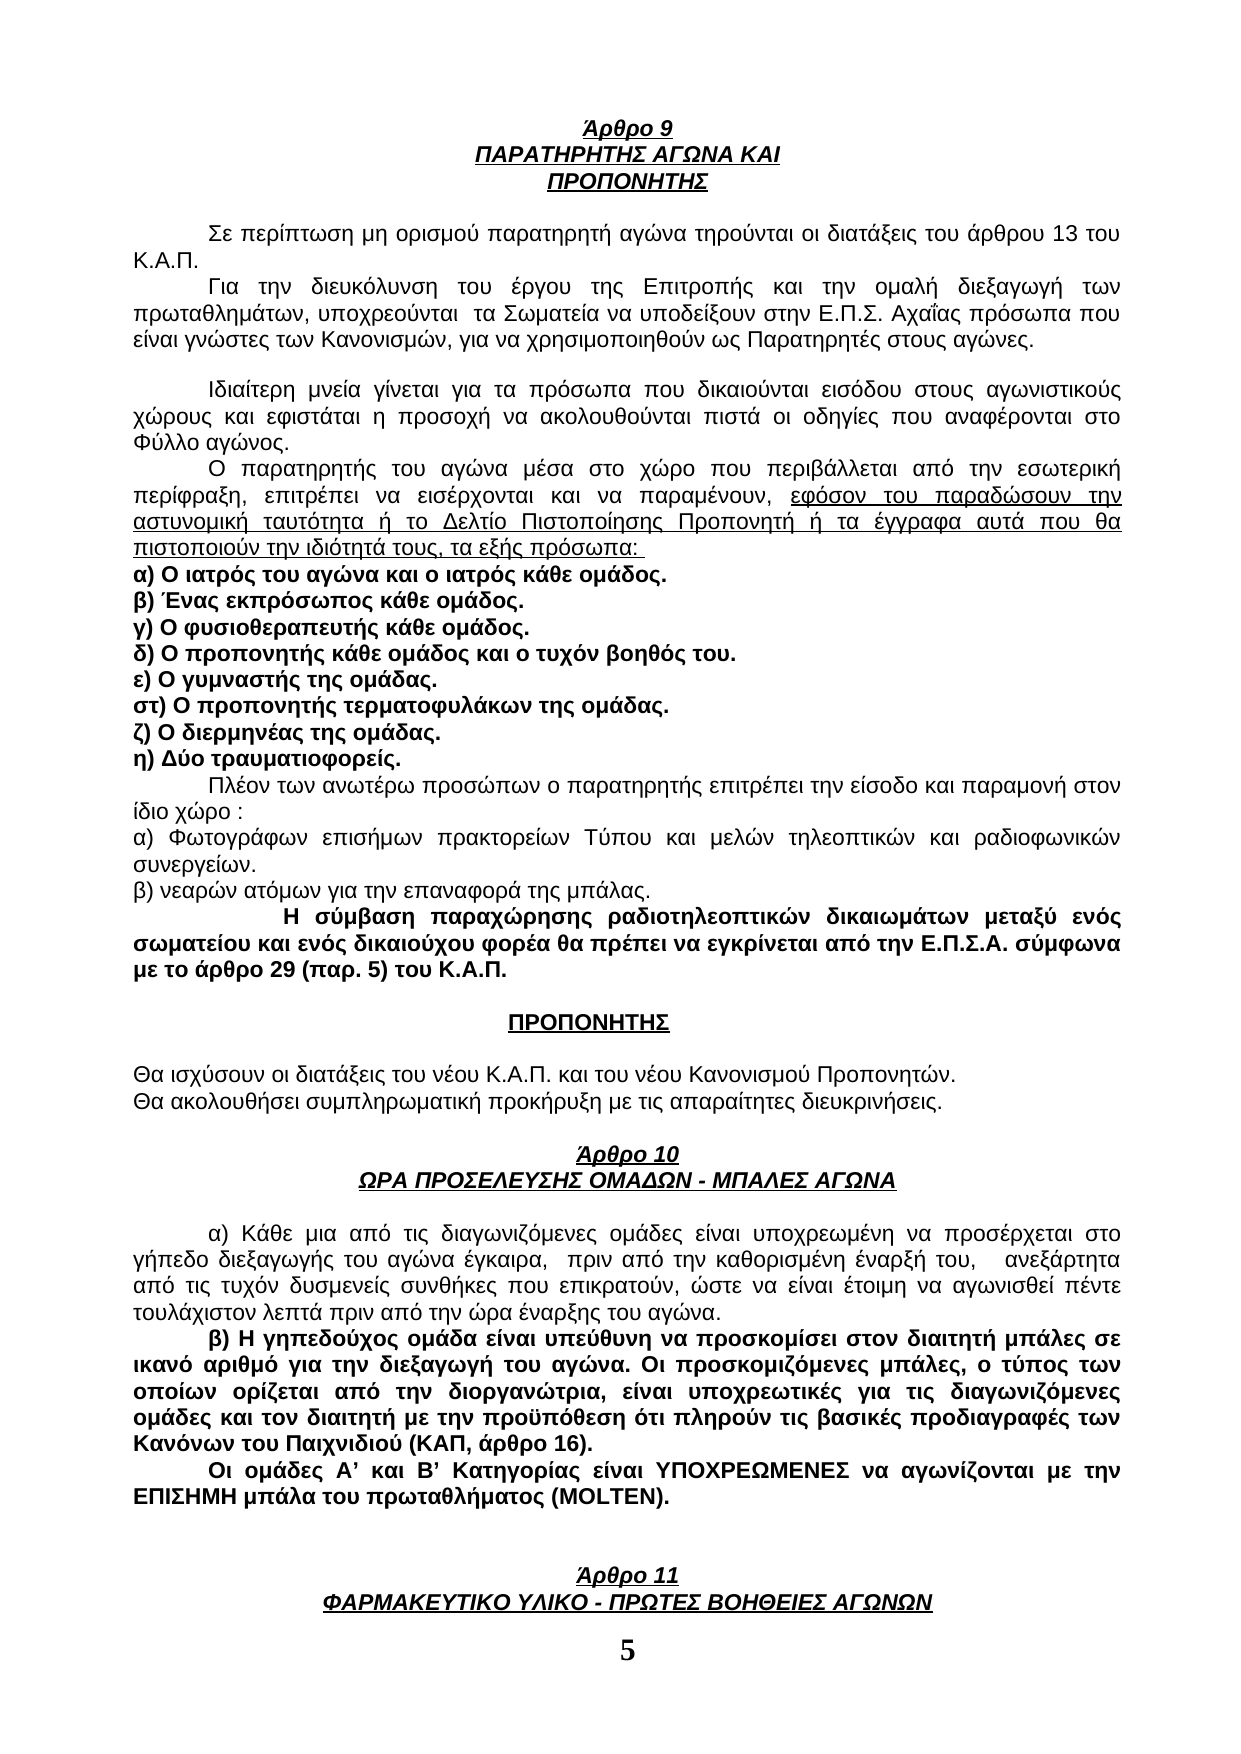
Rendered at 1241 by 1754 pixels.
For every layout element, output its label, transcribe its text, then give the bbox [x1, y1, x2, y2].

text ε) Ο γυμναστής της ομάδας. [133, 666, 1122, 692]
text Σε περίπτωση μη ορισμού παρατηρητή αγώνα τηρούνται οι διατάξεις του άρθρου 13 του Κ.Α.Π. [133, 220, 1122, 273]
text α) Φωτογράφων επισήμων πρακτορείων Τύπου και μελών τηλεοπτικών και ραδιοφωνικών συνεργείων. [133, 824, 1122, 877]
text η) Δύο τραυματιοφορείς. [133, 745, 1122, 772]
text Θα ακολουθήσει συμπληρωματική προκήρυξη με τις απαραίτητες διευκρινήσεις. [133, 1088, 1122, 1114]
text στ) Ο προπονητής τερματοφυλάκων της ομάδας. [133, 692, 1122, 719]
text β) Ένας εκπρόσωπος κάθε ομάδος. [133, 587, 1122, 613]
text ΦΑΡΜΑΚΕΥΤΙΚΟ ΥΛΙΚΟ - ΠΡΩΤΕΣ ΒΟΗΘΕΙΕΣ ΑΓΩΝΩΝ [133, 1588, 1122, 1615]
text ΠΡΟΠΟΝΗΤΗΣ [508, 1009, 1122, 1035]
text Πλέον των ανωτέρω προσώπων ο παρατηρητής επιτρέπει την είσοδο και παραμονή στον ίδιο χώρο : [133, 772, 1122, 824]
text Ιδιαίτερη μνεία γίνεται για τα πρόσωπα που δικαιούνται εισόδου στους αγωνιστικούς χώρους και εφιστάται η προσοχή να ακολουθούνται πιστά οι οδηγίες που αναφέρονται στο Φύλλο αγώνος. [133, 376, 1122, 455]
text Η σύμβαση παραχώρησης ραδιοτηλεοπτικών δικαιωμάτων μεταξύ ενός σωματείου και ενός δικαιούχου φορέα θα πρέπει να εγκρίνεται από την Ε.Π.Σ.Α. σύμφωνα με το άρθρο 29 (παρ. 5) του Κ.Α.Π. [133, 903, 1122, 982]
text α) Ο ιατρός του αγώνα και ο ιατρός κάθε ομάδος. [133, 561, 1122, 587]
text δ) Ο προπονητής κάθε ομάδος και ο τυχόν βοηθός του. [133, 640, 1122, 666]
text ζ) Ο διερμηνέας της ομάδας. [133, 719, 1122, 745]
text Ο παρατηρητής του αγώνα μέσα στο χώρο που περιβάλλεται από την εσωτερική περίφραξη, επιτρέπει να εισέρχονται και να παραμένουν, εφόσον του παραδώσουν την αστυνομική ταυτότητα ή το Δελτίο Πιστοποίησης Προπονητή ή τα έγγραφα αυτά που θα πιστοποιούν την ιδιότητά τους, τα εξής πρόσωπα: [133, 532, 1122, 561]
text Θα ισχύσουν οι διατάξεις του νέου Κ.Α.Π. και του νέου Κανονισμού Προπονητών. [133, 1061, 1122, 1088]
text Άρθρο 11 [133, 1562, 1122, 1588]
text Οι ομάδες Α’ και Β’ Κατηγορίας είναι ΥΠΟΧΡΕΩΜΕΝΕΣ να αγωνίζονται με την ΕΠΙΣΗΜΗ μπάλα του πρωταθλήματος (MOLTEN). [133, 1457, 1122, 1509]
text α) Κάθε μια από τις διαγωνιζόμενες ομάδες είναι υποχρεωμένη να προσέρχεται στο γήπεδο διεξαγωγής του αγώνα έγκαιρα, πριν από την καθορισμένη έναρξή του, ανεξάρτητα από τις τυχόν δυσμενείς συνθήκες που επικρατούν, ώστε να είναι έτοιμη να αγωνισθεί πέντε τουλάχιστον λεπτά πριν από την ώρα έναρξης του αγώνα. [133, 1219, 1122, 1325]
text Για την διευκόλυνση του έργου της Επιτροπής και την ομαλή διεξαγωγή των πρωταθλημάτων, υποχρεούνται τα Σωματεία να υποδείξουν στην Ε.Π.Σ. Αχαΐας πρόσωπα που είναι γνώστες των Κανονισμών, για να χρησιμοποιηθούν ως Παρατηρητές στους αγώνες. [133, 273, 1122, 352]
text β) νεαρών ατόμων για την επαναφορά της μπάλας. [133, 877, 1122, 903]
text γ) Ο φυσιοθεραπευτής κάθε ομάδος. [133, 613, 1122, 640]
text ΠΑΡΑΤΗΡΗΤΗΣ ΑΓΩΝΑ ΚΑΙ [133, 141, 1122, 168]
text Άρθρο 9 [133, 115, 1122, 141]
text Ο παρατηρητής του αγώνα μέσα στο χώρο που περιβάλλεται από την εσωτερική περίφραξη, επιτρέπει να εισέρχονται και να παραμένουν, εφόσον του παραδώσουν την αστυνομική ταυτότητα ή το Δελτίο Πιστοποίησης Προπονητή ή τα έγγραφα αυτά που θα πιστοποιούν την ιδιότητά τους, τα εξής πρόσωπα: [133, 455, 1122, 531]
text Άρθρο 10 [133, 1141, 1122, 1167]
text ΩΡΑ ΠΡΟΣΕΛΕΥΣΗΣ ΟΜΑΔΩΝ - ΜΠΑΛΕΣ ΑΓΩΝΑ [133, 1167, 1122, 1193]
text β) Η γηπεδούχος ομάδα είναι υπεύθυνη να προσκομίσει στον διαιτητή μπάλες σε ικανό αριθμό για την διεξαγωγή του αγώνα. Οι προσκομιζόμενες μπάλες, ο τύπος των οποίων ορίζεται από την διοργανώτρια, είναι υποχρεωτικές για τις διαγωνιζόμενες ομάδες και τον διαιτητή με την προϋπόθεση ότι πληρούν τις βασικές προδιαγραφές των Κανόνων του Παιχνιδιού (ΚΑΠ, άρθρο 16). [133, 1325, 1122, 1457]
text ΠΡΟΠΟΝΗΤΗΣ [133, 168, 1122, 194]
